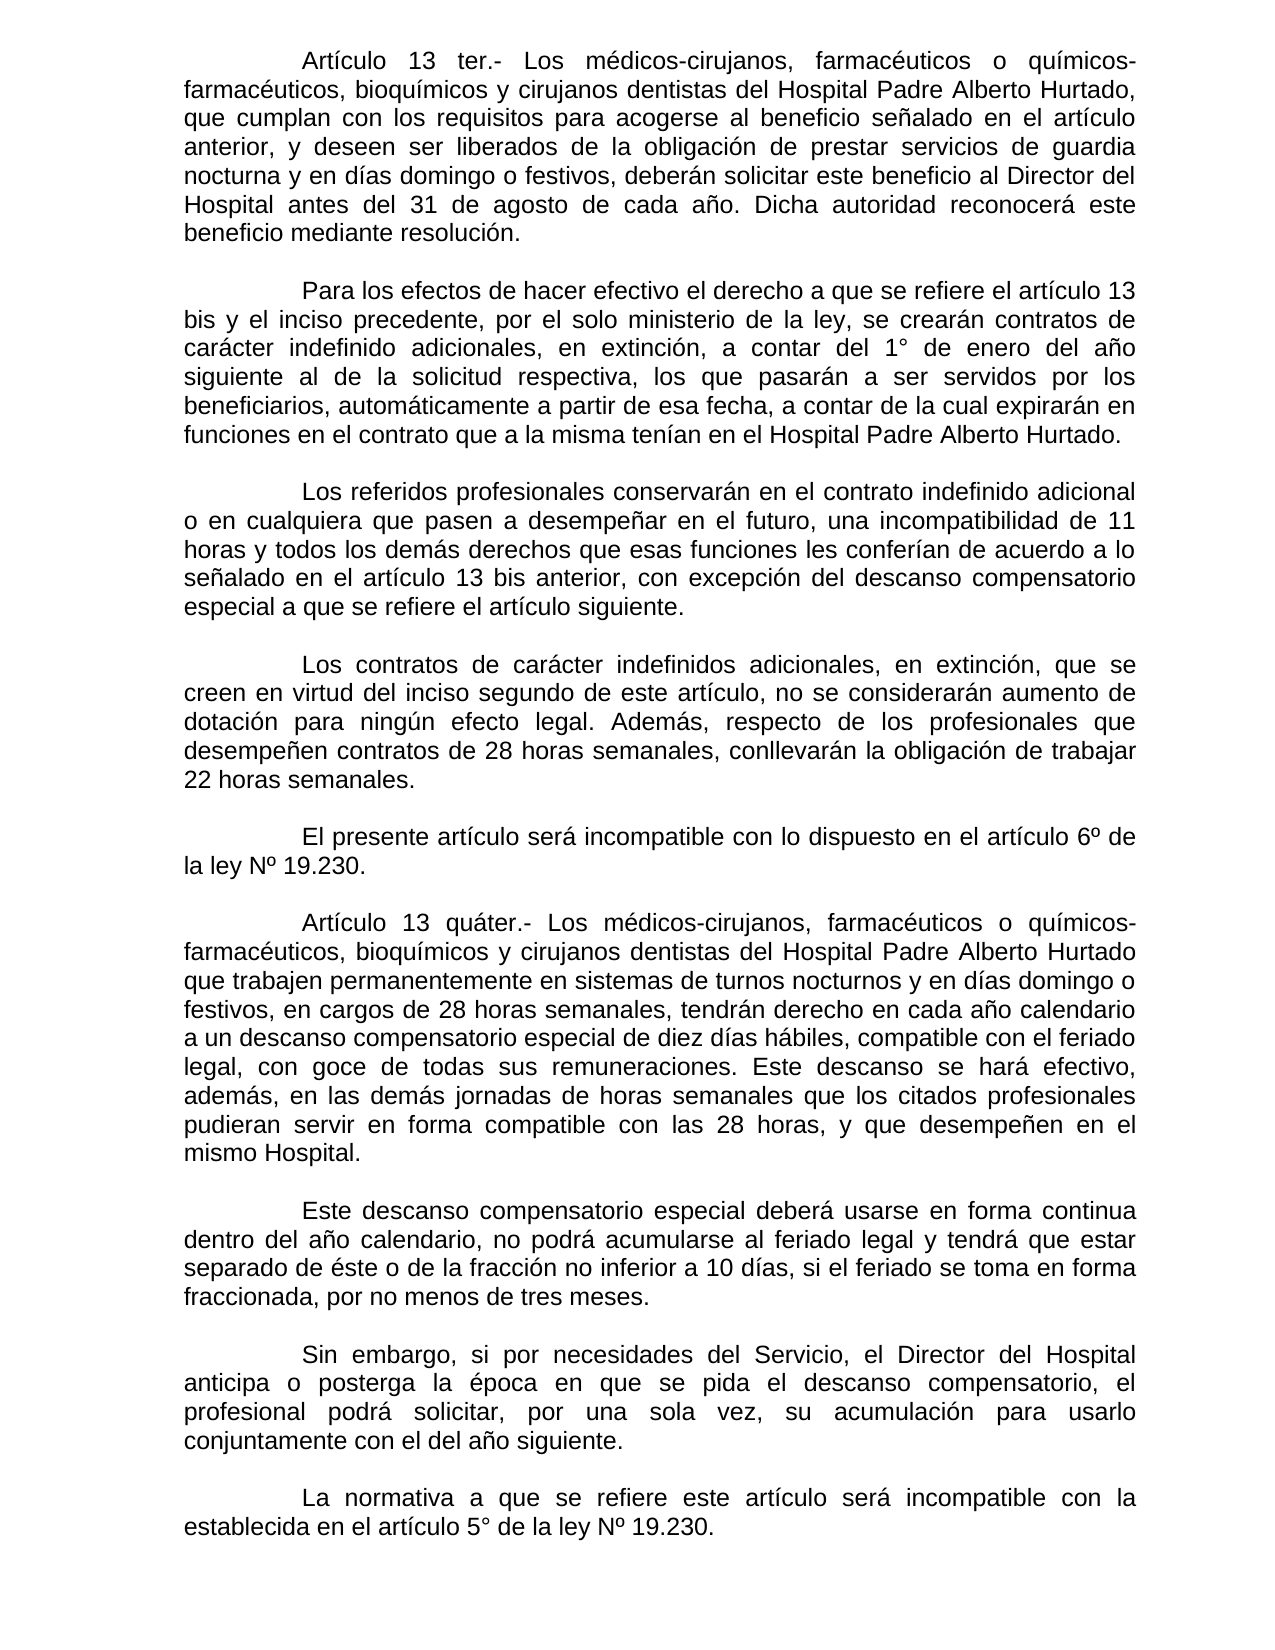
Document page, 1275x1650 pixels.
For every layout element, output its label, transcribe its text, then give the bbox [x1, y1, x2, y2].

text Sin embargo, si por necesidades del Servicio, el Director del Hospital anticipa o posterga la época en que se pida el descanso compensatorio, el profesional podrá solicitar, por una sola vez, su acumulación para usarlo conjuntamente con el del año siguiente. [183, 1339, 1138, 1454]
text Los contratos de carácter indefinidos adicionales, en extinción, que se creen en virtud del inciso segundo de este artículo, no se considerarán aumento de dotación para ningún efecto legal. Además, respecto de los profesionales que desempeñen contratos de 28 horas semanales, conllevarán la obligación de trabajar 22 horas semanales. [183, 649, 1138, 793]
text Los referidos profesionales conservarán en el contrato indefinido adicional o en cualquiera que pasen a desempeñar en el futuro, una incompatibilidad de 11 horas y todos los demás derechos que esas funciones les conferían de acuerdo a lo señalado en el artículo 13 bis anterior, con excepción del descanso compensatorio especial a que se refiere el artículo siguiente. [183, 477, 1138, 621]
text Artículo 13 quáter.- Los médicos-cirujanos, farmacéuticos o químicos-farmacéuticos, bioquímicos y cirujanos dentistas del Hospital Padre Alberto Hurtado que trabajen permanentemente en sistemas de turnos nocturnos y en días domingo o festivos, en cargos de 28 horas semanales, tendrán derecho en cada año calendario a un descanso compensatorio especial de diez días hábiles, compatible con el feriado legal, con goce de todas sus remuneraciones. Este descanso se hará efectivo, además, en las demás jornadas de horas semanales que los citados profesionales pudieran servir en forma compatible con las 28 horas, y que desempeñen en el mismo Hospital. [183, 908, 1138, 1167]
text El presente artículo será incompatible con lo dispuesto en el artículo 6º de la ley Nº 19.230. [183, 822, 1138, 879]
text Este descanso compensatorio especial deberá usarse en forma continua dentro del año calendario, no podrá acumularse al feriado legal y tendrá que estar separado de éste o de la fracción no inferior a 10 días, si el feriado se toma en forma fraccionada, por no menos de tres meses. [183, 1196, 1138, 1311]
text La normativa a que se refiere este artículo será incompatible con la establecida en el artículo 5° de la ley Nº 19.230. [183, 1483, 1138, 1541]
text Para los efectos de hacer efectivo el derecho a que se refiere el artículo 13 bis y el inciso precedente, por el solo ministerio de la ley, se crearán contratos de carácter indefinido adicionales, en extinción, a contar del 1° de enero del año siguiente al de la solicitud respectiva, los que pasarán a ser servidos por los beneficiarios, automáticamente a partir de esa fecha, a contar de la cual expirarán en funciones en el contrato que a la misma tenían en el Hospital Padre Alberto Hurtado. [183, 276, 1138, 448]
text Artículo 13 ter.- Los médicos-cirujanos, farmacéuticos o químicos-farmacéuticos, bioquímicos y cirujanos dentistas del Hospital Padre Alberto Hurtado, que cumplan con los requisitos para acogerse al beneficio señalado en el artículo anterior, y deseen ser liberados de la obligación de prestar servicios de guardia nocturna y en días domingo o festivos, deberán solicitar este beneficio al Director del Hospital antes del 31 de agosto de cada año. Dicha autoridad reconocerá este beneficio mediante resolución. [183, 46, 1138, 247]
